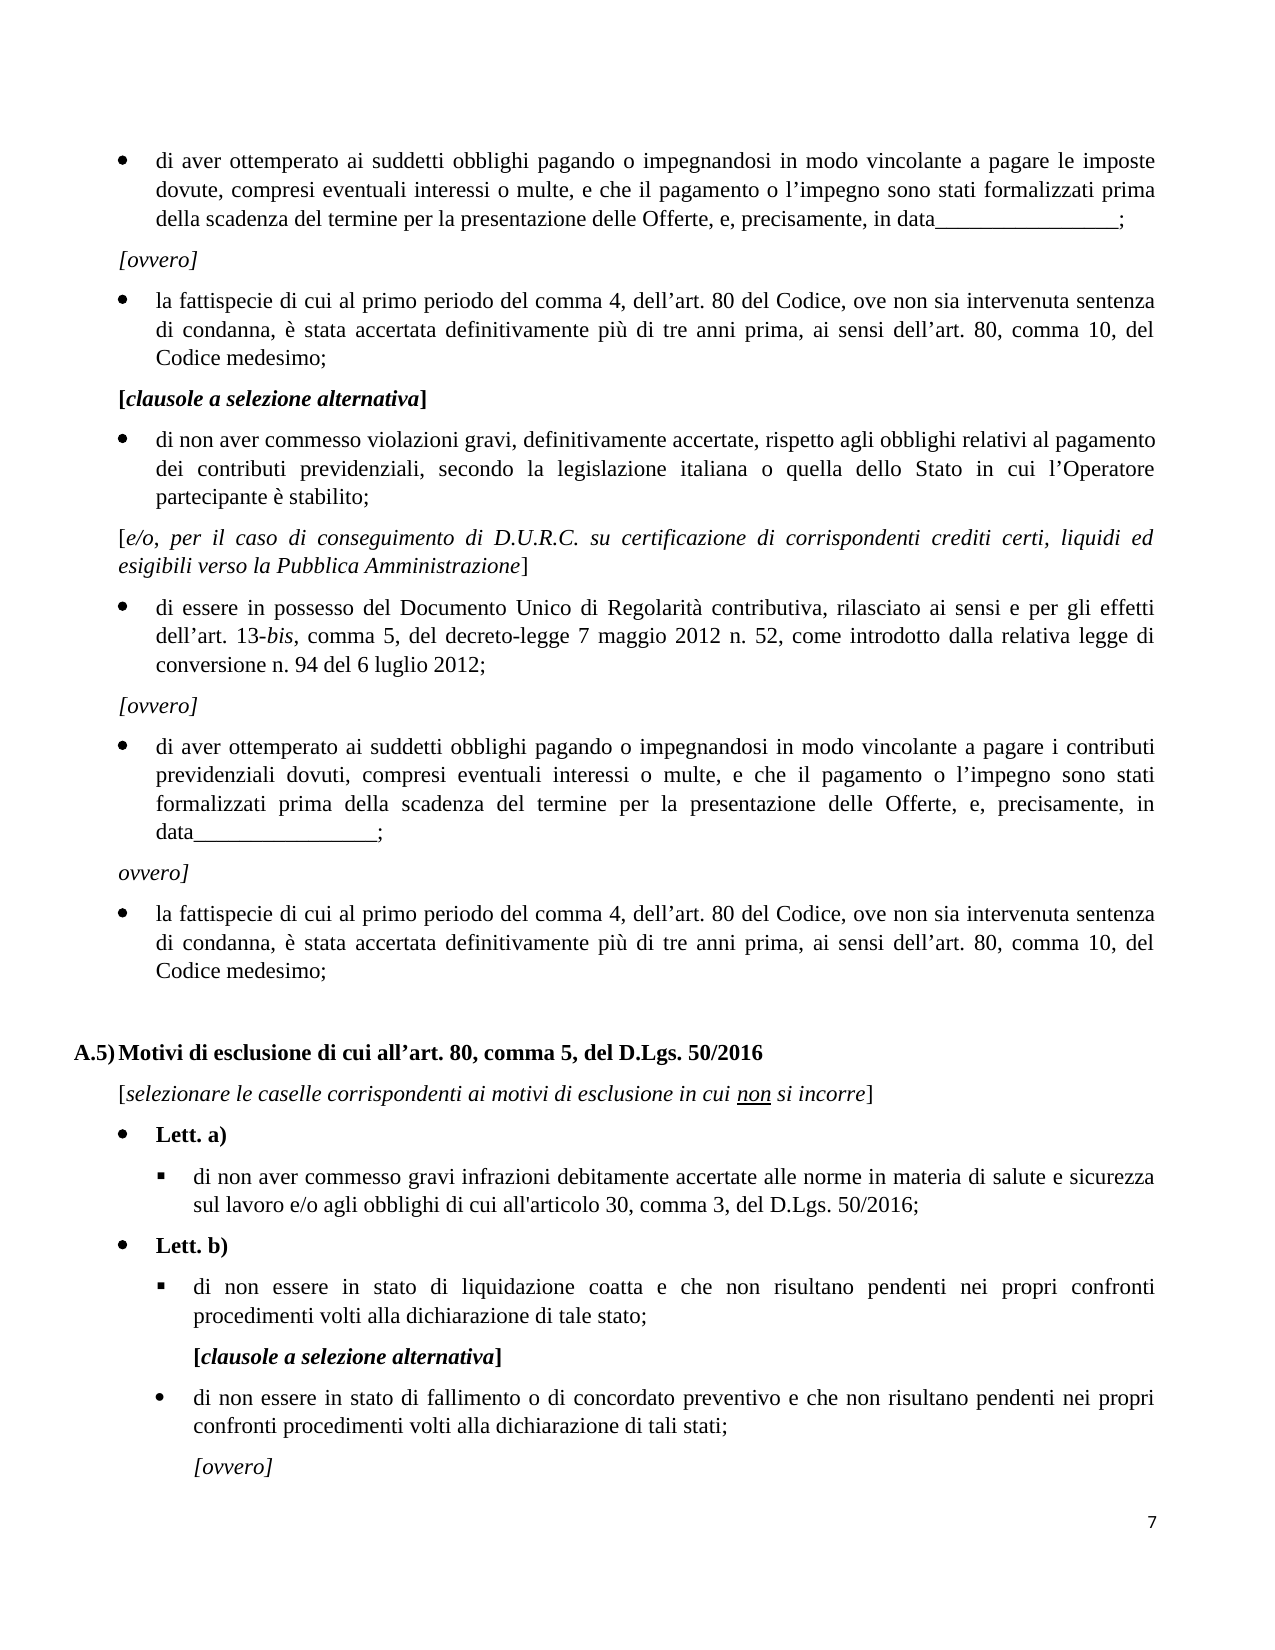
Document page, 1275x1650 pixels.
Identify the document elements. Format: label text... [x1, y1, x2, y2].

list Lett. b) [118, 1232, 1157, 1259]
text [ovvero] [156, 1453, 1157, 1479]
list di aver ottemperato ai suddetti obblighi pagando o impegnandosi in modo vincolante a pagare i contributi previdenziali dovuti, compresi eventuali interessi o multe, e che il pagamento o l’impegno sono stati formalizzati prima della scadenza del termine per la presentazione delle Offerte, e, precisamente, in data________________; [118, 733, 1157, 845]
list la fattispecie di cui al primo periodo del comma 4, dell’art. 80 del Codice, ove non sia intervenuta sentenza di condanna, è stata accertata definitivamente più di tre anni prima, ai sensi dell’art. 80, comma 10, del Codice medesimo; [118, 900, 1157, 984]
list di non aver commesso gravi infrazioni debitamente accertate alle norme in materia di salute e sicurezza sul lavoro e/o agli obblighi di cui all'articolo 30, comma 3, del D.Lgs. 50/2016; [156, 1163, 1157, 1217]
list di non essere in stato di liquidazione coatta e che non risultano pendenti nei propri confronti procedimenti volti alla dichiarazione di tale stato; [156, 1273, 1157, 1328]
text [selezionare le caselle corrispondenti ai motivi di esclusione in cui non si incorre] [118, 1080, 1157, 1107]
list Motivi di esclusione di cui all’art. 80, comma 5, del D.Lgs. 50/2016 [74, 1039, 1157, 1066]
text [e/o, per il caso di conseguimento di D.U.R.C. su certificazione di corrispondenti crediti certi, liquidi ed esigibili verso la Pubblica Amministrazione] [118, 524, 1157, 579]
list la fattispecie di cui al primo periodo del comma 4, dell’art. 80 del Codice, ove non sia intervenuta sentenza di condanna, è stata accertata definitivamente più di tre anni prima, ai sensi dell’art. 80, comma 10, del Codice medesimo; [118, 287, 1157, 370]
list di non essere in stato di fallimento o di concordato preventivo e che non risultano pendenti nei propri confronti procedimenti volti alla dichiarazione di tali stati; [156, 1384, 1157, 1438]
text [ovvero] [118, 246, 1157, 272]
text [clausole a selezione alternativa] [118, 385, 1157, 411]
list di non aver commesso violazioni gravi, definitivamente accertate, rispetto agli obblighi relativi al pagamento dei contributi previdenziali, secondo la legislazione italiana o quella dello Stato in cui l’Operatore partecipante è stabilito; [118, 426, 1157, 509]
text [ovvero] [118, 692, 1157, 718]
text [clausole a selezione alternativa] [118, 1343, 1157, 1369]
list Lett. a) [118, 1121, 1157, 1148]
text ovvero] [118, 859, 1157, 886]
list di aver ottemperato ai suddetti obblighi pagando o impegnandosi in modo vincolante a pagare le imposte dovute, compresi eventuali interessi o multe, e che il pagamento o l’impegno sono stati formalizzati prima della scadenza del termine per la presentazione delle Offerte, e, precisamente, in data________________; [118, 148, 1157, 231]
list di essere in possesso del Documento Unico di Regolarità contributiva, rilasciato ai sensi e per gli effetti dell’art. 13-bis, comma 5, del decreto-legge 7 maggio 2012 n. 52, come introdotto dalla relativa legge di conversione n. 94 del 6 luglio 2012; [118, 593, 1157, 677]
